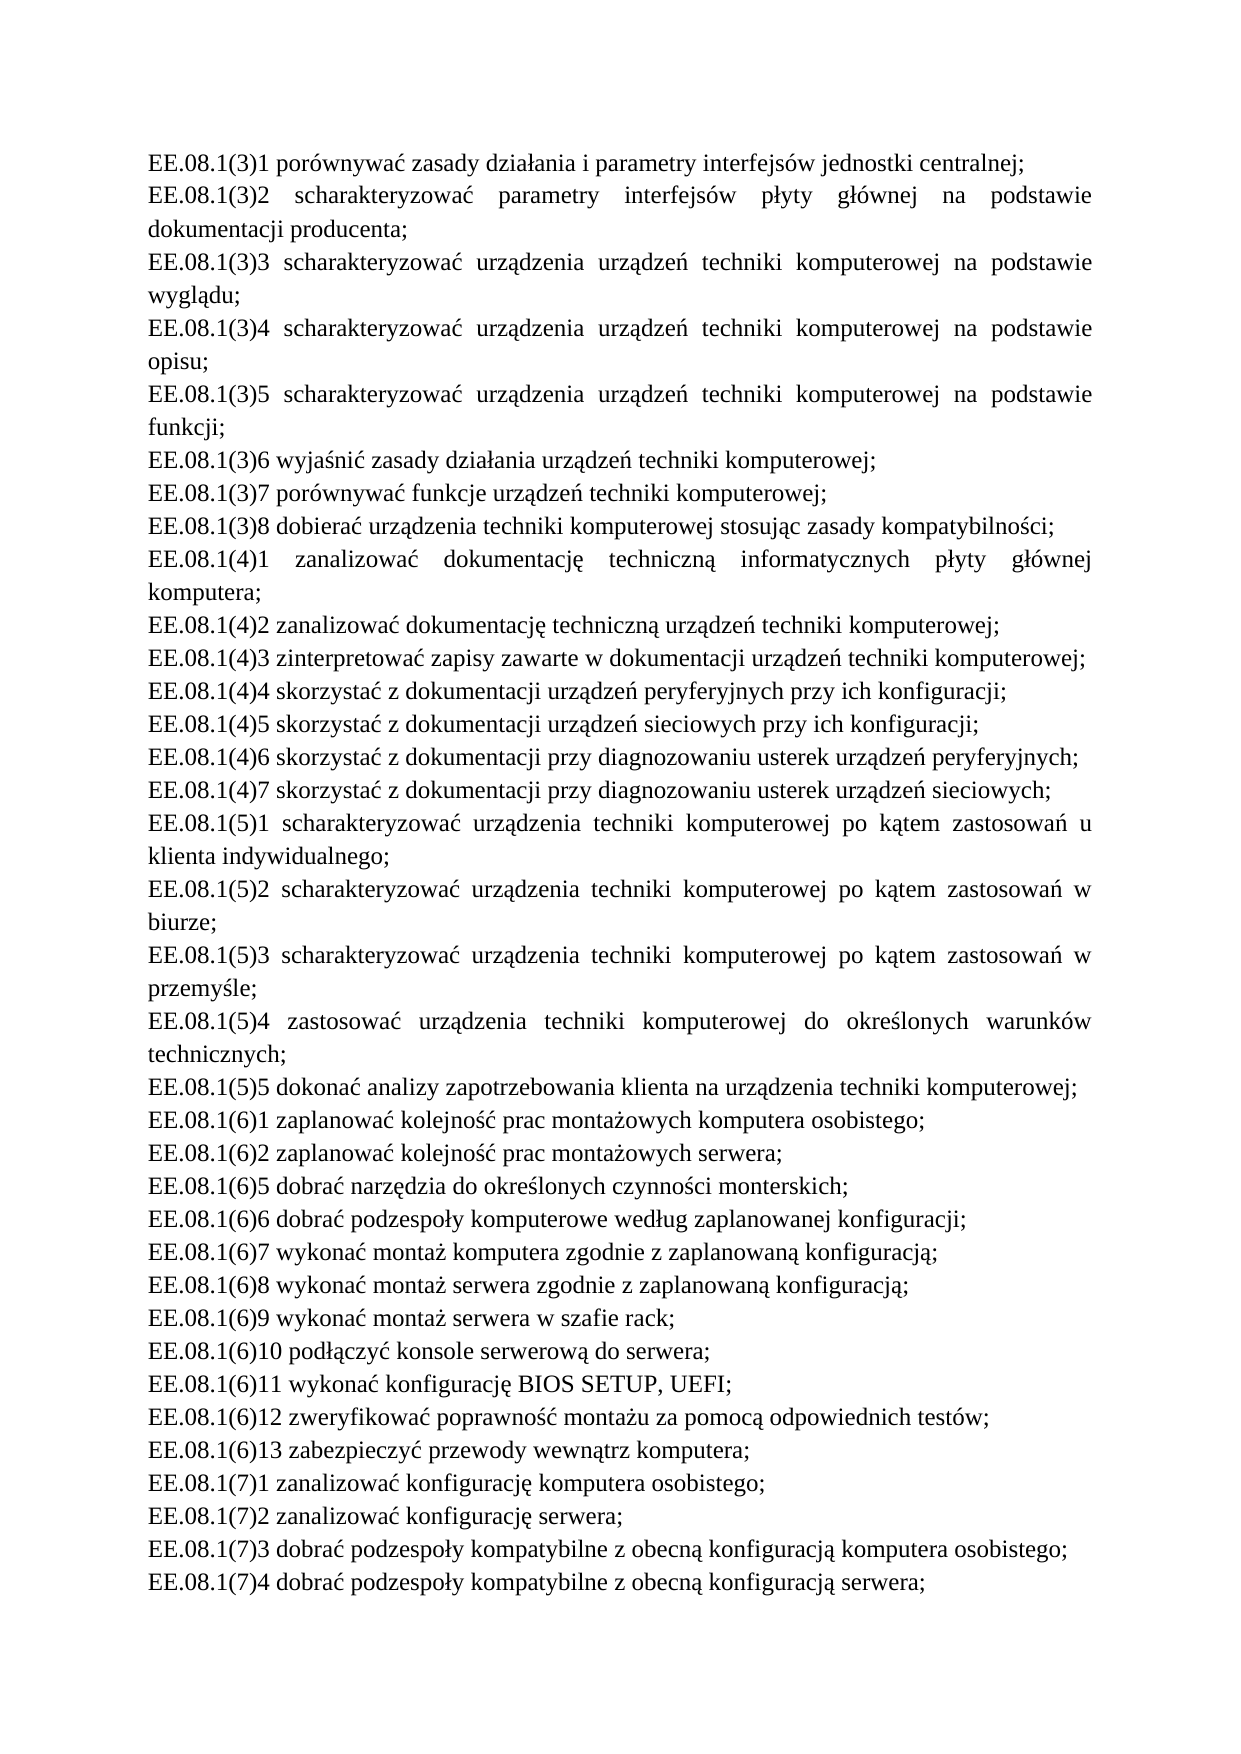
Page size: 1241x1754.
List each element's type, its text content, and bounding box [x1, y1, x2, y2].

text EE.08.1(4)5 skorzystać z dokumentacji urządzeń sieciowych przy ich konfiguracji; [148, 709, 1093, 738]
text EE.08.1(5)1 scharakteryzować urządzenia techniki komputerowej po kątem zastosowań u klienta indywidualnego; [148, 808, 1093, 870]
text EE.08.1(4)7 skorzystać z dokumentacji przy diagnozowaniu usterek urządzeń sieciowych; [148, 775, 1093, 804]
text EE.08.1(3)2 scharakteryzować parametry interfejsów płyty głównej na podstawie dokumentacji producenta; [148, 181, 1093, 242]
text EE.08.1(6)11 wykonać konfigurację BIOS SETUP, UEFI; [148, 1369, 1093, 1398]
text EE.08.1(3)8 dobierać urządzenia techniki komputerowej stosując zasady kompatybilności; [148, 511, 1093, 539]
text EE.08.1(4)2 zanalizować dokumentację techniczną urządzeń techniki komputerowej; [148, 610, 1093, 639]
text EE.08.1(4)1 zanalizować dokumentację techniczną informatycznych płyty głównej komputera; [148, 544, 1093, 606]
text EE.08.1(3)4 scharakteryzować urządzenia urządzeń techniki komputerowej na podstawie opisu; [148, 313, 1093, 374]
text EE.08.1(6)6 dobrać podzespoły komputerowe według zaplanowanej konfiguracji; [148, 1204, 1093, 1233]
text EE.08.1(5)4 zastosować urządzenia techniki komputerowej do określonych warunków technicznych; [148, 1006, 1093, 1068]
text EE.08.1(6)10 podłączyć konsole serwerową do serwera; [148, 1336, 1093, 1365]
text EE.08.1(3)1 porównywać zasady działania i parametry interfejsów jednostki centralnej; [148, 148, 1093, 176]
text EE.08.1(7)1 zanalizować konfigurację komputera osobistego; [148, 1468, 1093, 1497]
text EE.08.1(7)3 dobrać podzespoły kompatybilne z obecną konfiguracją komputera osobistego; [148, 1534, 1093, 1563]
text EE.08.1(7)4 dobrać podzespoły kompatybilne z obecną konfiguracją serwera; [148, 1567, 1093, 1596]
text EE.08.1(5)3 scharakteryzować urządzenia techniki komputerowej po kątem zastosowań w przemyśle; [148, 940, 1093, 1002]
text EE.08.1(4)4 skorzystać z dokumentacji urządzeń peryferyjnych przy ich konfiguracji; [148, 676, 1093, 705]
text EE.08.1(6)7 wykonać montaż komputera zgodnie z zaplanowaną konfiguracją; [148, 1237, 1093, 1266]
text EE.08.1(6)13 zabezpieczyć przewody wewnątrz komputera; [148, 1435, 1093, 1464]
text EE.08.1(5)2 scharakteryzować urządzenia techniki komputerowej po kątem zastosowań w biurze; [148, 874, 1093, 936]
text EE.08.1(6)12 zweryfikować poprawność montażu za pomocą odpowiednich testów; [148, 1402, 1093, 1431]
text EE.08.1(3)6 wyjaśnić zasady działania urządzeń techniki komputerowej; [148, 445, 1093, 473]
text EE.08.1(6)5 dobrać narzędzia do określonych czynności monterskich; [148, 1171, 1093, 1200]
text EE.08.1(7)2 zanalizować konfigurację serwera; [148, 1501, 1093, 1530]
text EE.08.1(4)6 skorzystać z dokumentacji przy diagnozowaniu usterek urządzeń peryferyjnych; [148, 742, 1093, 771]
text EE.08.1(6)1 zaplanować kolejność prac montażowych komputera osobistego; [148, 1105, 1093, 1134]
text EE.08.1(6)2 zaplanować kolejność prac montażowych serwera; [148, 1138, 1093, 1167]
text EE.08.1(4)3 zinterpretować zapisy zawarte w dokumentacji urządzeń techniki komputerowej; [148, 643, 1093, 672]
text EE.08.1(3)7 porównywać funkcje urządzeń techniki komputerowej; [148, 478, 1093, 507]
text EE.08.1(3)3 scharakteryzować urządzenia urządzeń techniki komputerowej na podstawie wyglądu; [148, 247, 1093, 308]
text EE.08.1(5)5 dokonać analizy zapotrzebowania klienta na urządzenia techniki komputerowej; [148, 1072, 1093, 1101]
text EE.08.1(3)5 scharakteryzować urządzenia urządzeń techniki komputerowej na podstawie funkcji; [148, 379, 1093, 441]
text EE.08.1(6)8 wykonać montaż serwera zgodnie z zaplanowaną konfiguracją; [148, 1270, 1093, 1299]
text EE.08.1(6)9 wykonać montaż serwera w szafie rack; [148, 1303, 1093, 1332]
